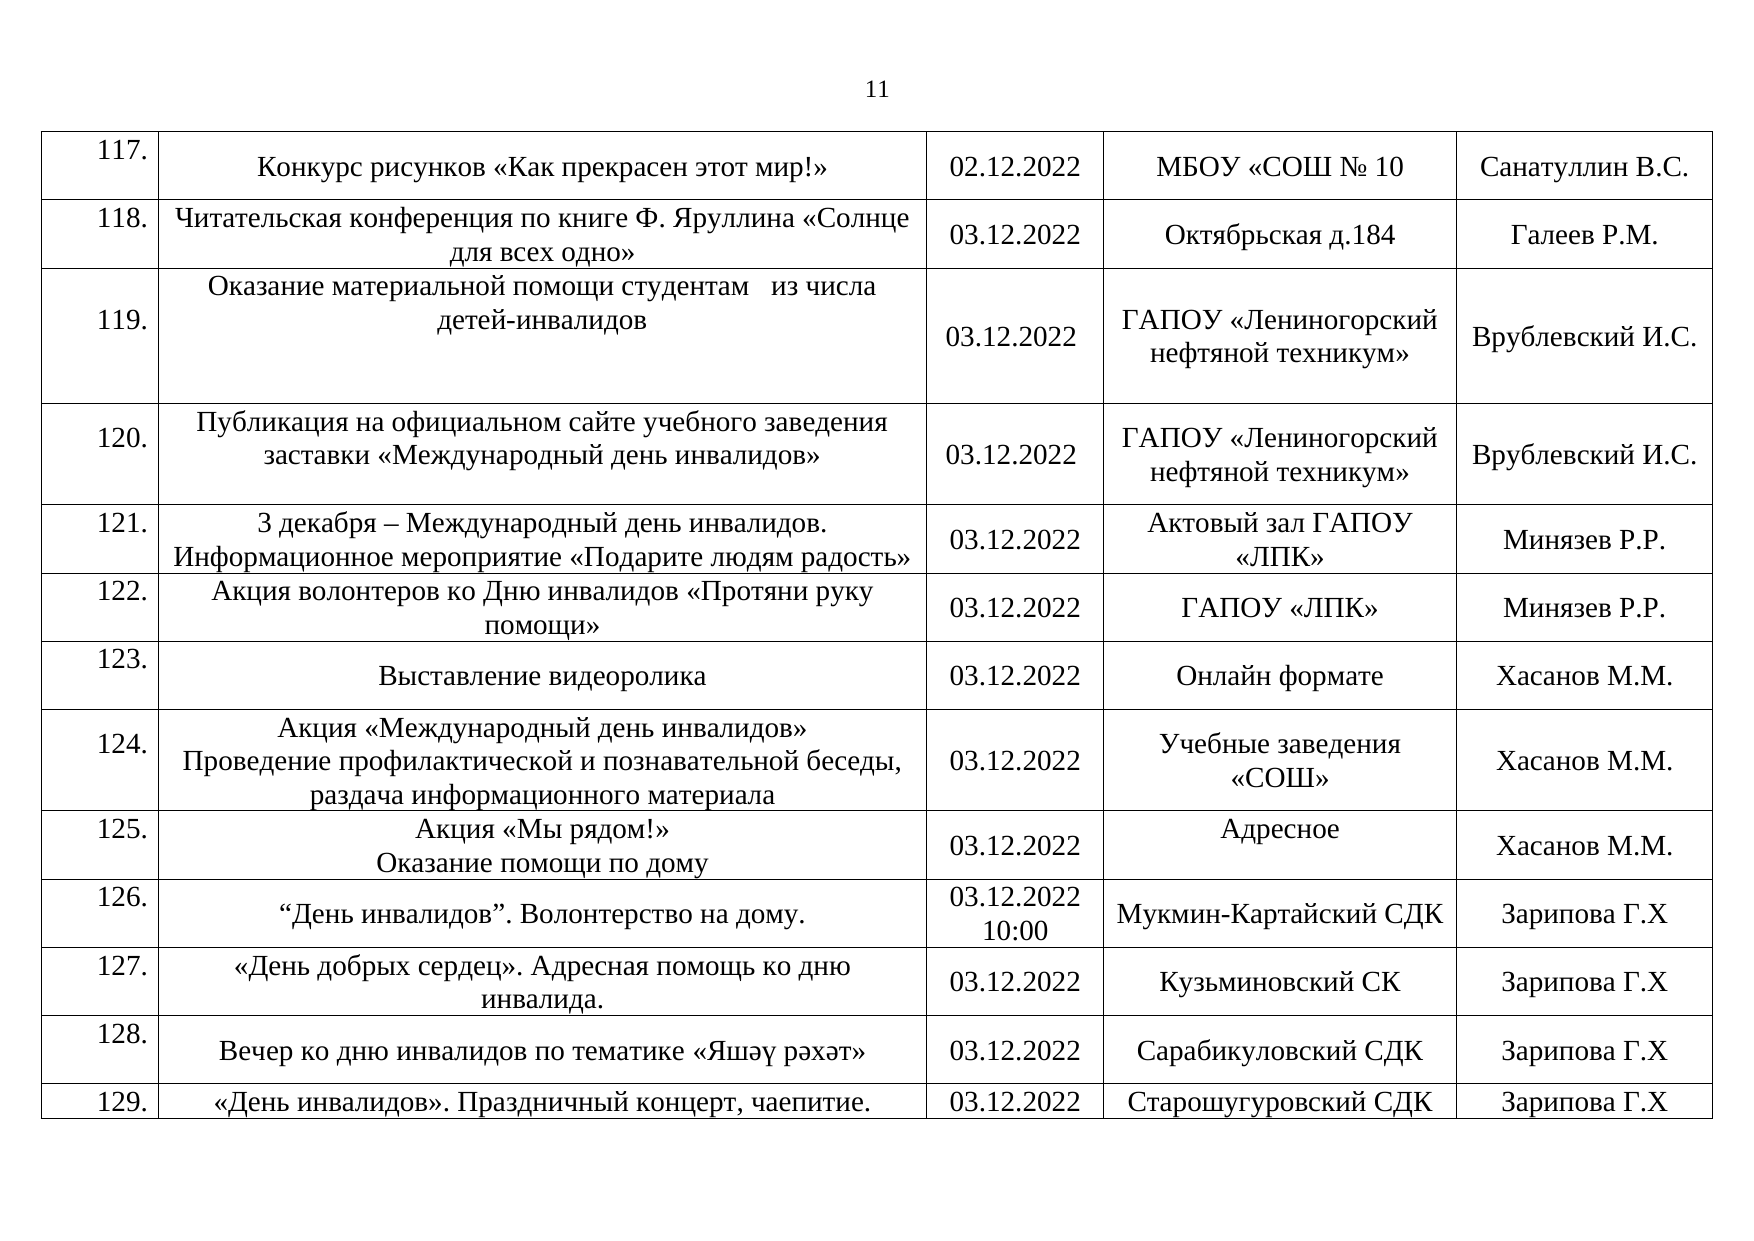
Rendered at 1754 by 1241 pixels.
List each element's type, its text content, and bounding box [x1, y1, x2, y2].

table_cell 03.12.2022 [927, 200, 1103, 267]
table_cell Учебные заведения «СОШ» [1104, 710, 1456, 810]
table_cell ГАПОУ «Лениногорский нефтяной техникум» [1104, 269, 1456, 403]
table_cell Читательская конференция по книге Ф. Яруллина «Солнце для всех одно» [159, 200, 926, 267]
table_cell “День инвалидов”. Волонтерство на дому. [159, 880, 926, 947]
table_cell Вечер ко дню инвалидов по тематике «Яшәү рәхәт» [159, 1016, 926, 1083]
table_cell Зарипова Г.Х [1457, 880, 1712, 947]
table_cell [42, 132, 158, 199]
table_cell 02.12.2022 [927, 132, 1103, 199]
table_cell 03.12.2022 10:00 [927, 880, 1103, 947]
table_cell 03.12.2022 [927, 710, 1103, 810]
table_cell [42, 948, 158, 1015]
table_cell [42, 1016, 158, 1083]
table_cell Акция «Международный день инвалидов» Проведение профилактической и познавательной беседы, раздача информационного материала [159, 710, 926, 810]
table_cell Зарипова Г.Х [1457, 948, 1712, 1015]
table_cell 03.12.2022 [927, 505, 1103, 572]
table_cell Зарипова Г.Х [1457, 1016, 1712, 1083]
table_cell Онлайн формате [1104, 642, 1456, 709]
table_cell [927, 1084, 1103, 1117]
table_cell 3 декабря – Международный день инвалидов. Информационное мероприятие «Подарите людям радость» [159, 505, 926, 572]
table_cell Минязев Р.Р. [1457, 574, 1712, 641]
table_cell Конкурс рисунков «Как прекрасен этот мир!» [159, 132, 926, 199]
table_cell Сарабикуловский СДК [1104, 1016, 1456, 1083]
table_cell Актовый зал ГАПОУ «ЛПК» [1104, 505, 1456, 572]
table_cell 03.12.2022 [927, 811, 1103, 878]
table_cell Акция «Мы рядом!» Оказание помощи по дому [159, 811, 926, 878]
table_cell 03.12.2022 [927, 404, 1103, 504]
table_cell Оказание материальной помощи студентам из числа детей-инвалидов [159, 269, 926, 403]
table_cell Галеев Р.М. [1457, 200, 1712, 267]
table_cell [42, 404, 158, 504]
table_cell [42, 710, 158, 810]
table_cell Акция волонтеров ко Дню инвалидов «Протяни руку помощи» [159, 574, 926, 641]
table_cell Мукмин-Картайский СДК [1104, 880, 1456, 947]
table_cell [42, 1084, 158, 1117]
table_cell Врублевский И.С. [1457, 404, 1712, 504]
table_cell [42, 811, 158, 878]
table_cell [42, 269, 158, 403]
table_cell 03.12.2022 [927, 642, 1103, 709]
table_cell [42, 880, 158, 947]
table_cell Выставление видеоролика [159, 642, 926, 709]
table_cell 03.12.2022 [927, 269, 1103, 403]
table_cell Санатуллин В.С. [1457, 132, 1712, 199]
table_cell ГАПОУ «ЛПК» [1104, 574, 1456, 641]
table_cell Врублевский И.С. [1457, 269, 1712, 403]
table_cell ГАПОУ «Лениногорский нефтяной техникум» [1104, 404, 1456, 504]
table_cell Зарипова Г.Х [1457, 1084, 1712, 1117]
table_cell Хасанов М.М. [1457, 811, 1712, 878]
table_cell 03.12.2022 [927, 574, 1103, 641]
table_cell [42, 574, 158, 641]
table_cell «День добрых сердец». Адресная помощь ко дню инвалида. [159, 948, 926, 1015]
table_cell Хасанов М.М. [1457, 642, 1712, 709]
table_cell Минязев Р.Р. [1457, 505, 1712, 572]
table_cell Кузьминовский СК [1104, 948, 1456, 1015]
table_cell Октябрьская д.184 [1104, 200, 1456, 267]
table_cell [159, 1084, 926, 1117]
table_cell Публикация на официальном сайте учебного заведения заставки «Международный день инвалидов» [159, 404, 926, 504]
table_cell 03.12.2022 [927, 1016, 1103, 1083]
table_cell Адресное [1104, 811, 1456, 878]
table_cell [1104, 1084, 1456, 1117]
table_cell МБОУ «СОШ № 10 [1104, 132, 1456, 199]
table_cell 03.12.2022 [927, 948, 1103, 1015]
table_cell [42, 642, 158, 709]
table_cell Хасанов М.М. [1457, 710, 1712, 810]
table_cell [42, 505, 158, 572]
table_cell [42, 200, 158, 267]
